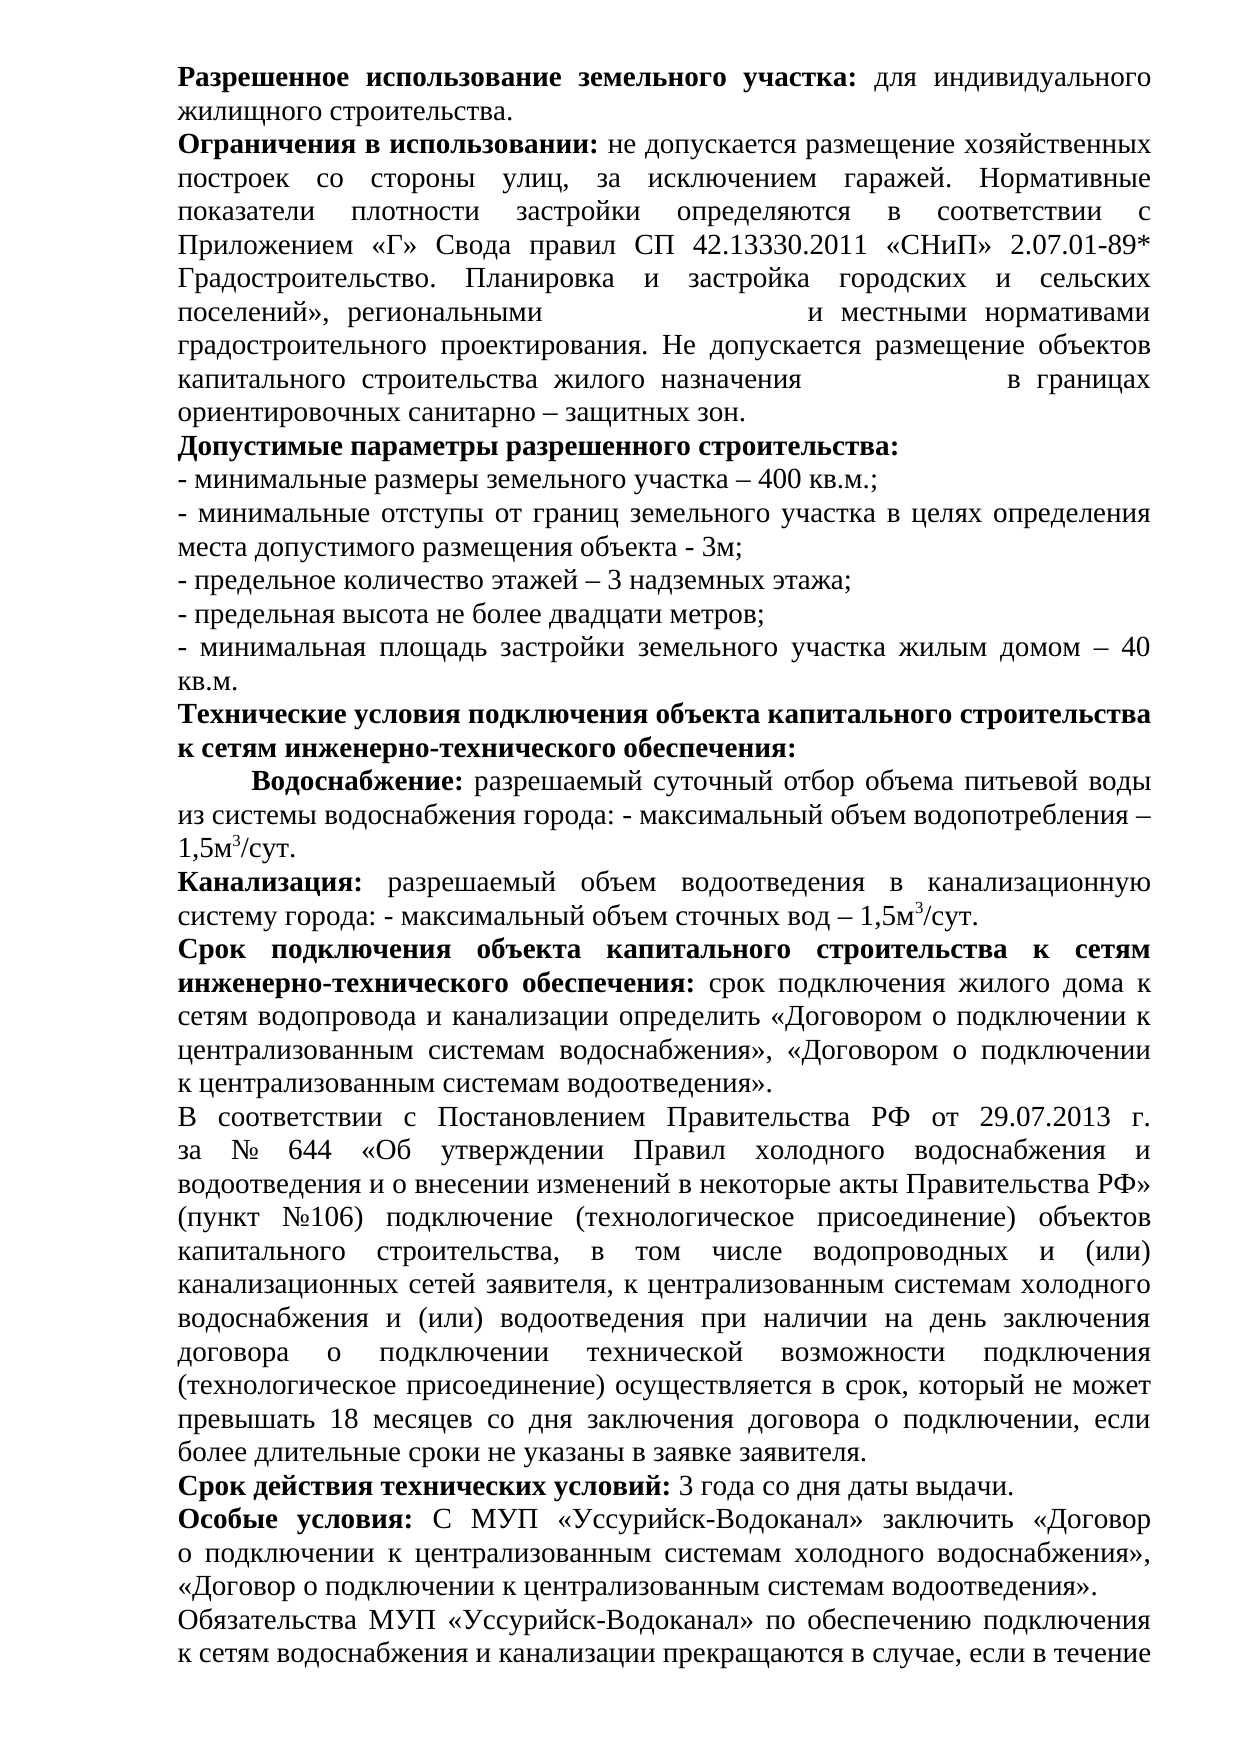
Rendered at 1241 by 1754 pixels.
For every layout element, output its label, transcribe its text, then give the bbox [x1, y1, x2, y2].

text Канализация: разрешаемый объем водоотведения в канализационную систему города: - максимальный объем сточных вод – 1,5м3/сут. [177, 864, 1152, 931]
text Технические условия подключения объекта капитального строительства к сетям инженерно-технического обеспечения: [177, 696, 1152, 763]
text - минимальные отступы от границ земельного участка в целях определения места допустимого размещения объекта - 3м; [177, 495, 1152, 562]
text Водоснабжение: разрешаемый суточный отбор объема питьевой воды из системы водоснабжения города: - максимальный объем водопотребления – 1,5м3/сут. [177, 763, 1152, 864]
text Особые условия: С МУП «Уссурийск-Водоканал» заключить «Договор о подключении к централизованным системам холодного водоснабжения», «Договор о подключении к централизованным системам водоотведения». [177, 1501, 1152, 1602]
text Срок подключения объекта капитального строительства к сетям инженерно-технического обеспечения: срок подключения жилого дома к сетям водопровода и канализации определить «Договором о подключении к централизованным системам водоснабжения», «Договором о подключении к централизованным системам водоотведения». [177, 931, 1152, 1099]
text Срок действия технических условий: 3 года со дня даты выдачи. [177, 1468, 1152, 1501]
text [177, 1602, 1152, 1669]
text В соответствии с Постановлением Правительства РФ от 29.07.2013 г. за № 644 «Об утверждении Правил холодного водоснабжения и водоотведения и о внесении изменений в некоторые акты Правительства РФ» (пункт №106) подключение (технологическое присоединение) объектов капитального строительства, в том числе водопроводных и (или) канализационных сетей заявителя, к централизованным системам холодного водоснабжения и (или) водоотведения при наличии на день заключения договора о подключении технической возможности подключения (технологическое присоединение) осуществляется в срок, который не может превышать 18 месяцев со дня заключения договора о подключении, если более длительные сроки не указаны в заявке заявителя. [177, 1099, 1152, 1468]
text - минимальная площадь застройки земельного участка жилым домом – 40 кв.м. [177, 629, 1152, 696]
text Допустимые параметры разрешенного строительства: [177, 428, 1152, 462]
text - предельное количество этажей – 3 надземных этажа; [177, 562, 1152, 596]
text - предельная высота не более двадцати метров; [177, 596, 1152, 629]
text - минимальные размеры земельного участка – 400 кв.м.; [177, 462, 1152, 495]
text Разрешенное использование земельного участка: для индивидуального жилищного строительства. [177, 59, 1152, 126]
text Ограничения в использовании: не допускается размещение хозяйственных построек со стороны улиц, за исключением гаражей. Нормативные показатели плотности застройки определяются в соответствии с Приложением «Г» Свода правил СП 42.13330.2011 «СНиП» 2.07.01-89* Градостроительство. Планировка и застройка городских и сельских поселений», региональными и местными нормативами градостроительного проектирования. Не допускается размещение объектов капитального строительства жилого назначения в границах ориентировочных санитарно – защитных зон. [177, 126, 1152, 428]
